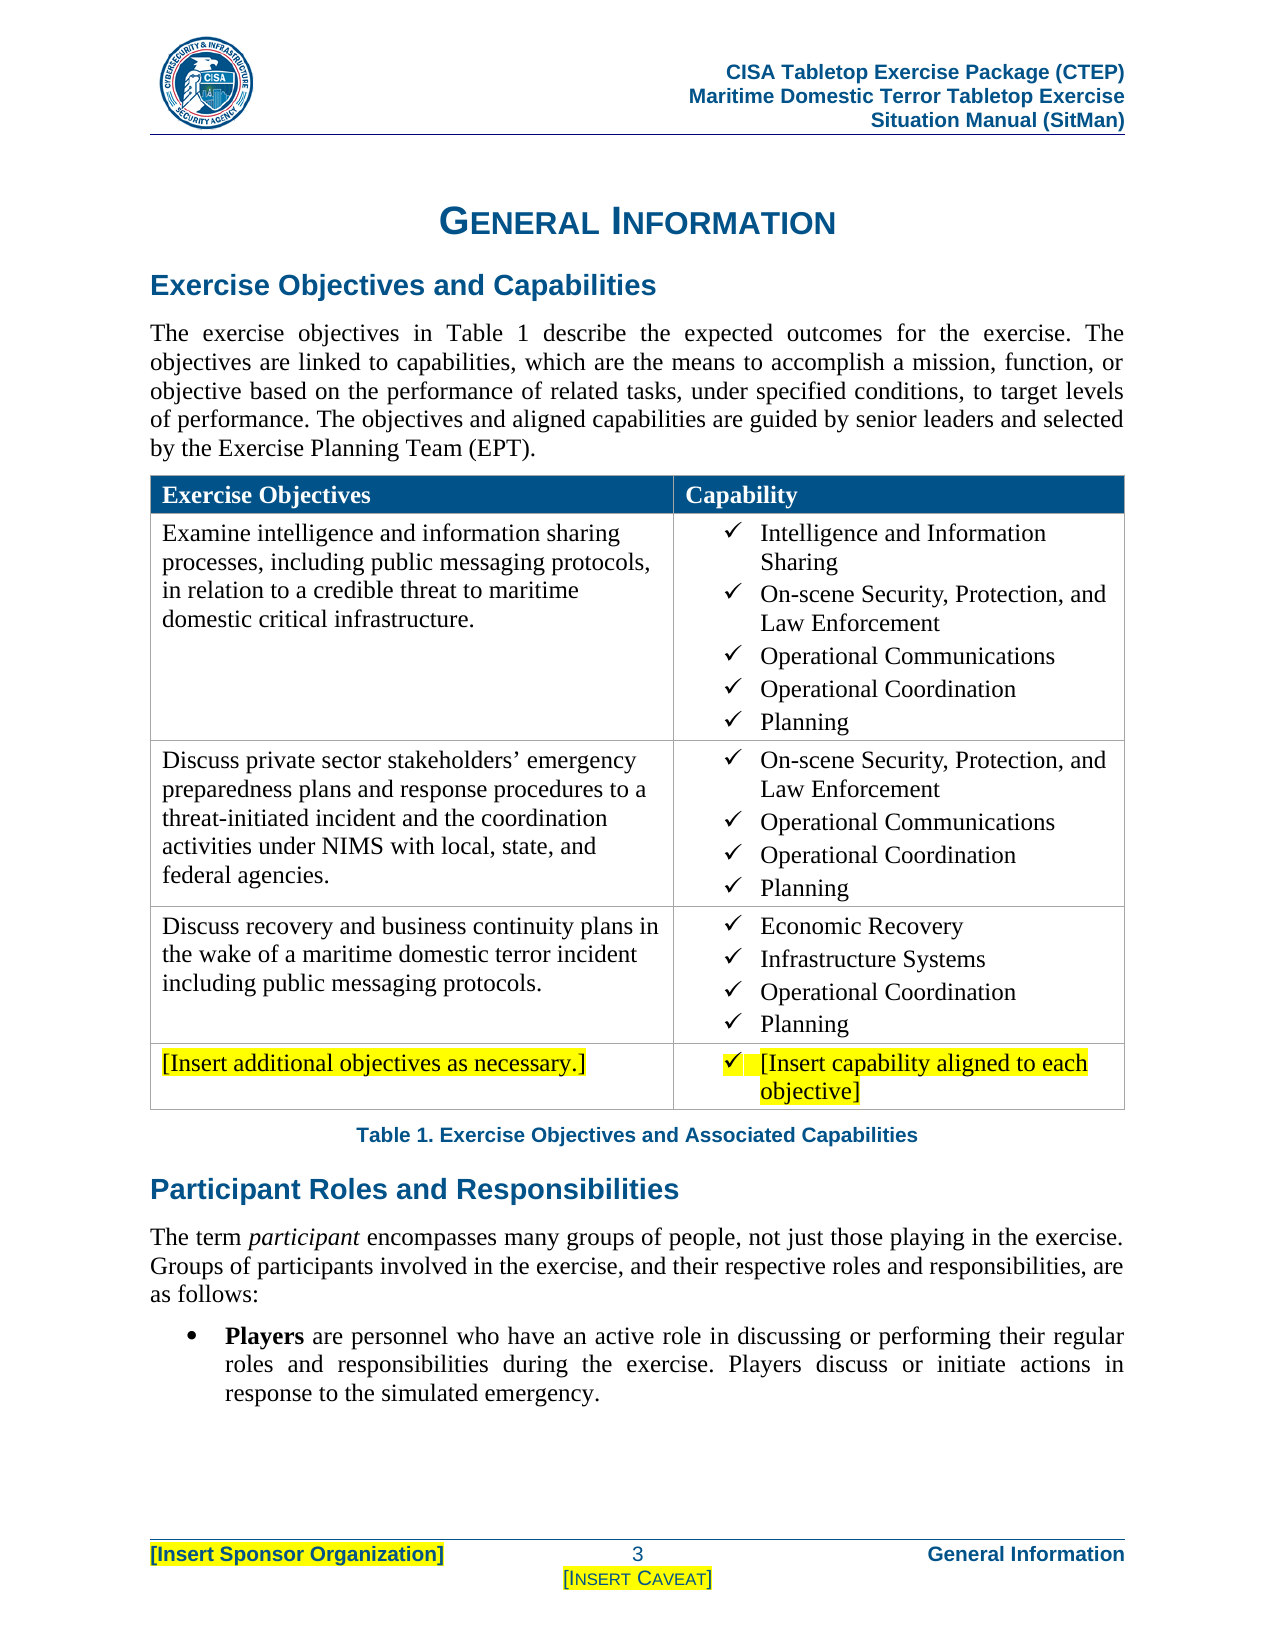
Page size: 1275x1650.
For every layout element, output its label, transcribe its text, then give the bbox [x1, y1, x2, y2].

table_cell [Insert capability aligned to each objective] [674, 1044, 1124, 1109]
table_header Exercise Objectives [151, 476, 673, 513]
table_cell On-scene Security, Protection, and Law Enforcement Operational Communications Operational Coordination Planning [674, 741, 1124, 906]
text The exercise objectives in Table 1 describe the expected outcomes for the exercise. The objectives are linked to capabilities, which are the means to accomplish a mission, function, or objective based on the performance of related tasks, under specified conditions, to target levels of performance. The objectives and aligned capabilities are guided by senior leaders and selected by the Exercise Planning Team (EPT). [150, 318, 1125, 462]
text Table 1. Exercise Objectives and Associated Capabilities [150, 1123, 1125, 1147]
table_cell Discuss recovery and business continuity plans in the wake of a maritime domestic terror incident including public messaging protocols. [151, 907, 673, 1042]
text The term participant encompasses many groups of people, not just those playing in the exercise. Groups of participants involved in the exercise, and their respective roles and responsibilities, are as follows: [150, 1222, 1125, 1308]
table_header Capability [674, 476, 1124, 513]
table_cell Intelligence and Information Sharing On-scene Security, Protection, and Law Enforcement Operational Communications Operational Coordination Planning [674, 514, 1124, 740]
subtitle Participant Roles and Responsibilities [150, 1172, 1125, 1205]
subtitle Exercise Objectives and Capabilities [150, 268, 1125, 302]
table_cell [Insert additional objectives as necessary.] [151, 1044, 673, 1109]
table_cell Discuss private sector stakeholders’ emergency preparedness plans and response procedures to a threat-initiated incident and the coordination activities under NIMS with local, state, and federal agencies. [151, 741, 673, 906]
picture [158, 35, 254, 130]
list Players are personnel who have an active role in discussing or performing their regular roles and responsibilities during the exercise. Players discuss or initiate actions in response to the simulated emergency. [187, 1321, 1125, 1407]
subtitle General Information [150, 197, 1125, 243]
table_cell Examine intelligence and information sharing processes, including public messaging protocols, in relation to a credible threat to maritime domestic critical infrastructure. [151, 514, 673, 740]
table_cell Economic Recovery Infrastructure Systems Operational Coordination Planning [674, 907, 1124, 1042]
